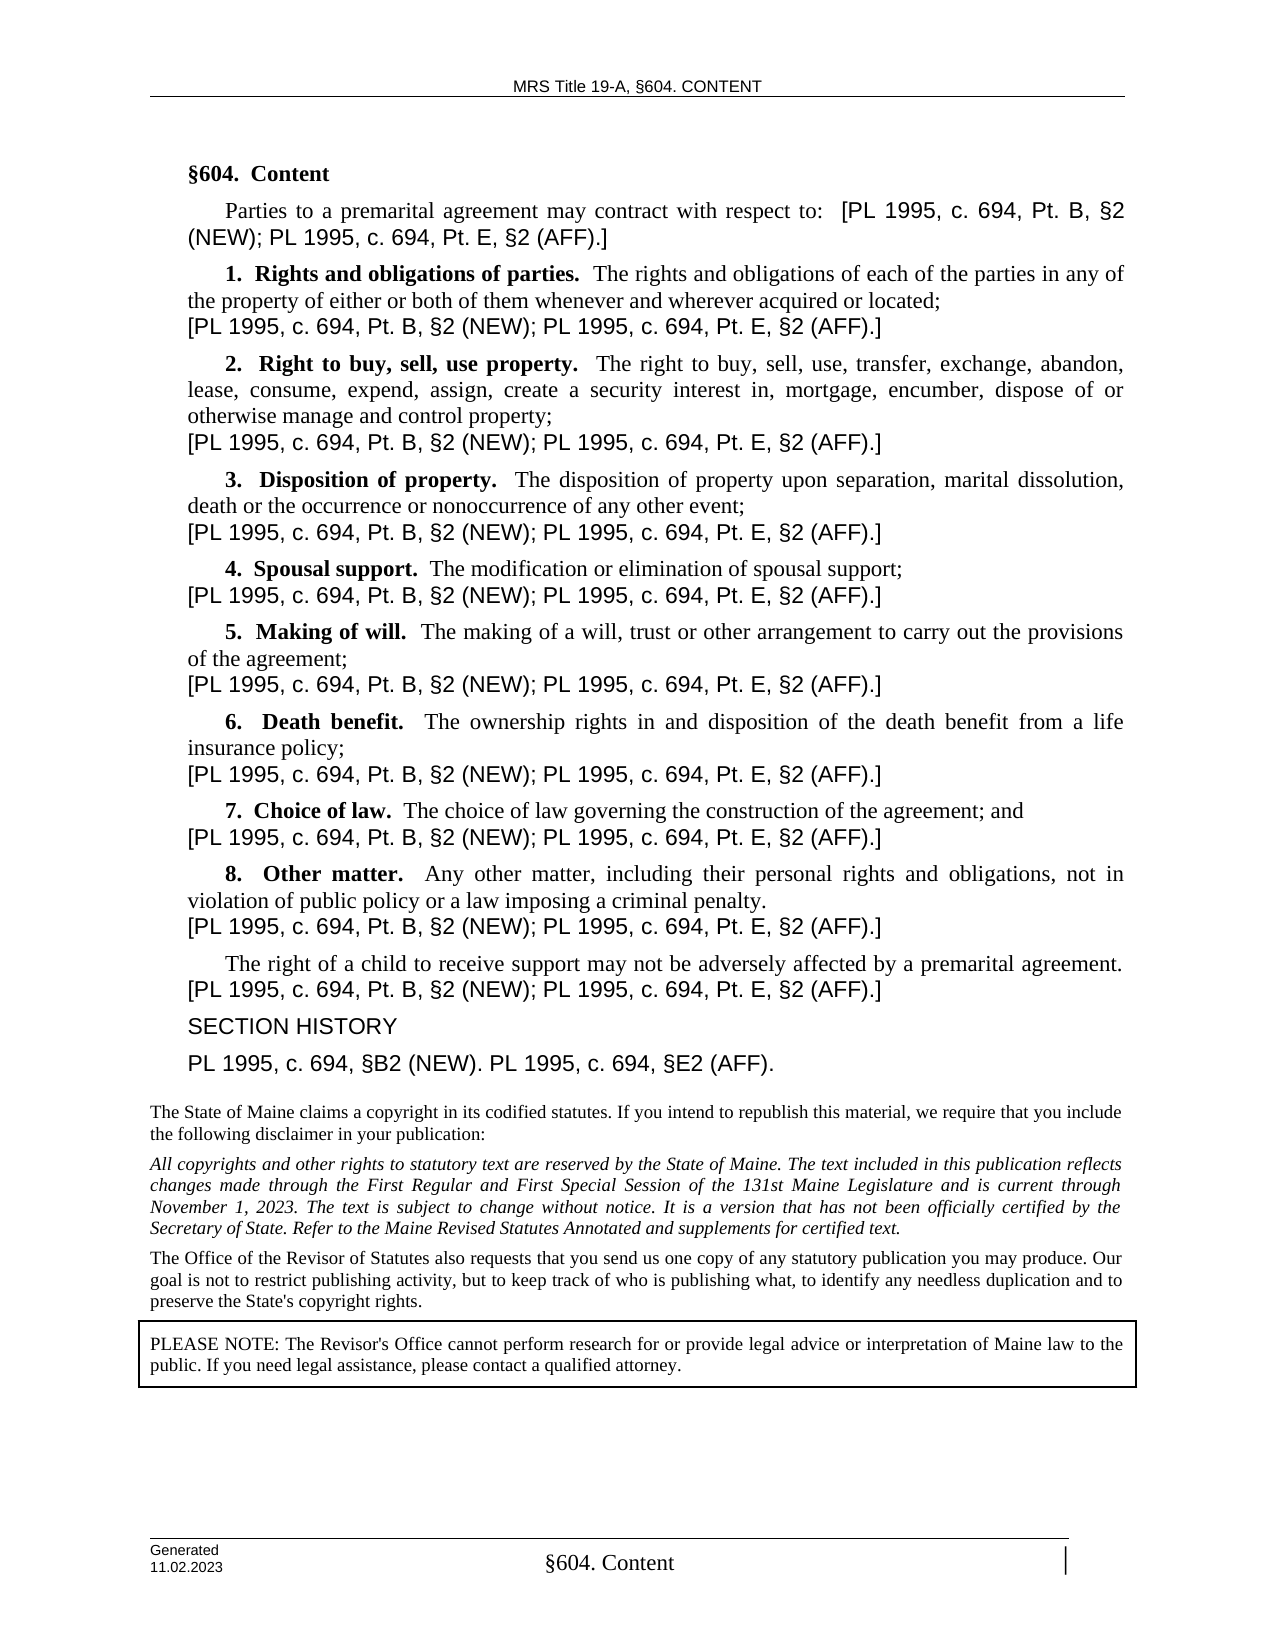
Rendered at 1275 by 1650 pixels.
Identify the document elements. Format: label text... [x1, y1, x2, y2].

text 4. Spousal support. The modification or elimination of spousal support; [187, 555, 1125, 582]
text PLEASE NOTE: The Revisor's Office cannot perform research for or provide legal advice or interpretation of Maine law to the public. If you need legal assistance, please contact a qualified attorney. [140, 1322, 1135, 1386]
text [PL 1995, c. 694, Pt. B, §2 (NEW); PL 1995, c. 694, Pt. E, §2 (AFF).] [187, 913, 1125, 939]
text 8. Other matter. Any other matter, including their personal rights and obligations, not in violation of public policy or a law imposing a criminal penalty. [187, 860, 1125, 913]
text [PL 1995, c. 694, Pt. B, §2 (NEW); PL 1995, c. 694, Pt. E, §2 (AFF).] [187, 824, 1125, 850]
text Parties to a premarital agreement may contract with respect to: [PL 1995, c. 694, Pt. B, §2 (NEW); PL 1995, c. 694, Pt. E, §2 (AFF).] [187, 197, 1125, 250]
text [PL 1995, c. 694, Pt. B, §2 (NEW); PL 1995, c. 694, Pt. E, §2 (AFF).] [187, 518, 1125, 545]
text SECTION HISTORY [187, 1013, 1125, 1039]
text 1. Rights and obligations of parties. The rights and obligations of each of the parties in any of the property of either or both of them whenever and wherever acquired or located; [187, 260, 1125, 313]
text [PL 1995, c. 694, Pt. B, §2 (NEW); PL 1995, c. 694, Pt. E, §2 (AFF).] [187, 671, 1125, 697]
text PL 1995, c. 694, §B2 (NEW). PL 1995, c. 694, §E2 (AFF). [187, 1050, 1125, 1076]
text 2. Right to buy, sell, use property. The right to buy, sell, use, transfer, exchange, abandon, lease, consume, expend, assign, create a security interest in, mortgage, encumber, dispose of or otherwise manage and control property; [187, 350, 1125, 429]
text 6. Death benefit. The ownership rights in and disposition of the death benefit from a life insurance policy; [187, 708, 1125, 761]
text [PL 1995, c. 694, Pt. B, §2 (NEW); PL 1995, c. 694, Pt. E, §2 (AFF).] [187, 582, 1125, 608]
text [PL 1995, c. 694, Pt. B, §2 (NEW); PL 1995, c. 694, Pt. E, §2 (AFF).] [187, 313, 1125, 339]
text 7. Choice of law. The choice of law governing the construction of the agreement; and [187, 797, 1125, 824]
text §604. Content [187, 160, 1125, 187]
text The Office of the Revisor of Statutes also requests that you send us one copy of any statutory publication you may produce. Our goal is not to restrict publishing activity, but to keep track of who is publishing what, to identify any needless duplication and to preserve the State's copyright rights. [150, 1247, 1125, 1312]
text All copyrights and other rights to statutory text are reserved by the State of Maine. The text included in this publication reflects changes made through the First Regular and First Special Session of the 131st Maine Legislature and is current through November 1, 2023 . The text is subject to change without notice. It is a version that has not been officially certified by the Secretary of State. Refer to the Maine Revised Statutes Annotated and supplements for certified text. [150, 1153, 1125, 1239]
text 3. Disposition of property. The disposition of property upon separation, marital dissolution, death or the occurrence or nonoccurrence of any other event; [187, 466, 1125, 518]
text [PL 1995, c. 694, Pt. B, §2 (NEW); PL 1995, c. 694, Pt. E, §2 (AFF).] [187, 429, 1125, 455]
text The right of a child to receive support may not be adversely affected by a premarital agreement. [PL 1995, c. 694, Pt. B, §2 (NEW); PL 1995, c. 694, Pt. E, §2 (AFF).] [187, 950, 1125, 1003]
text The State of Maine claims a copyright in its codified statutes. If you intend to republish this material, we require that you include the following disclaimer in your publication: [150, 1101, 1125, 1144]
text 5. Making of will. The making of a will, trust or other arrangement to carry out the provisions of the agreement; [187, 618, 1125, 671]
text [PL 1995, c. 694, Pt. B, §2 (NEW); PL 1995, c. 694, Pt. E, §2 (AFF).] [187, 761, 1125, 787]
